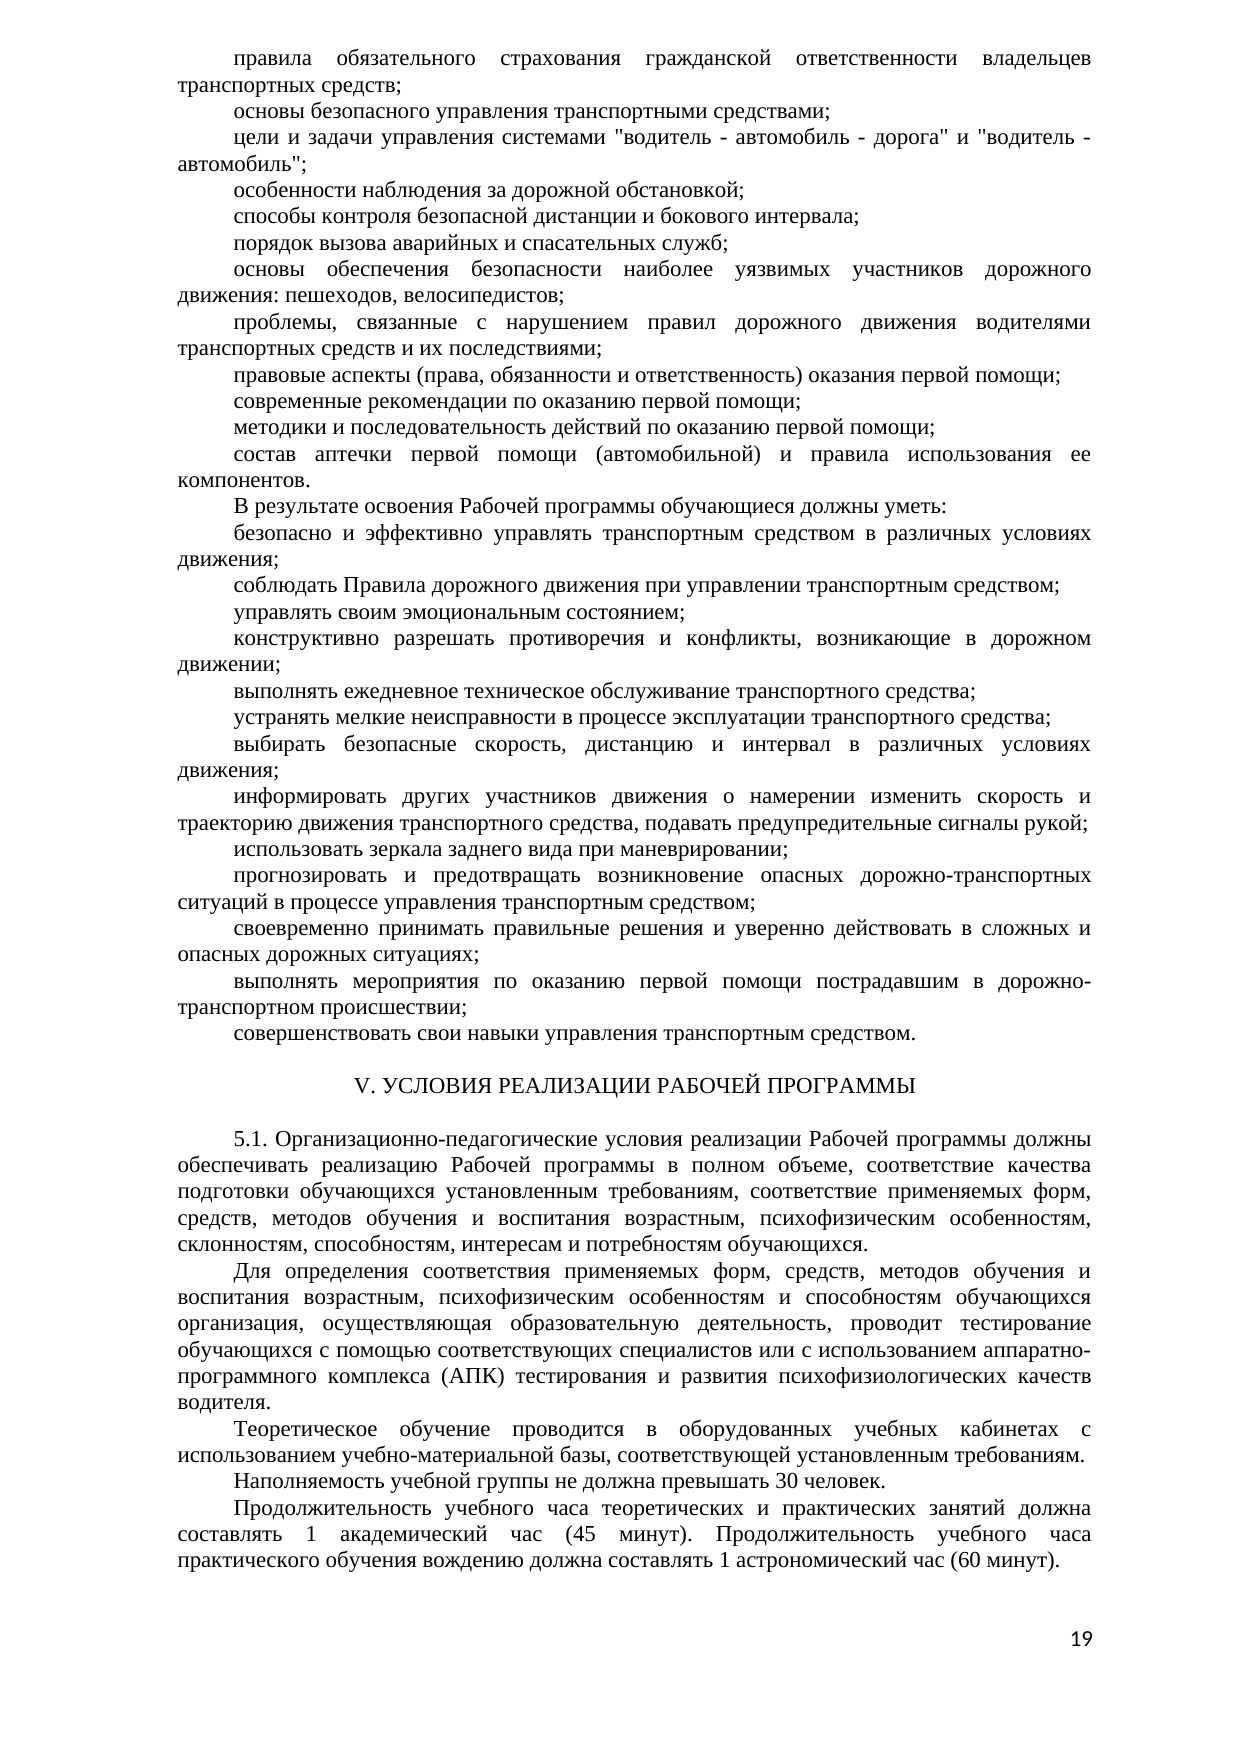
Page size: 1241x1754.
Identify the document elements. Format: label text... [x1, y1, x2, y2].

text Продолжительность учебного часа теоретических и практических занятий должна составлять 1 академический час (45 минут). Продолжительность учебного часа практического обучения вождению должна составлять 1 астрономический час (60 минут). [177, 1494, 1093, 1573]
text правила обязательного страхования гражданской ответственности владельцев транспортных средств; [177, 44, 1093, 97]
text своевременно принимать правильные решения и уверенно действовать в сложных и опасных дорожных ситуациях; [177, 914, 1093, 967]
text способы контроля безопасной дистанции и бокового интервала; [177, 202, 1093, 229]
text методики и последовательность действий по оказанию первой помощи; [177, 413, 1093, 440]
text Наполняемость учебной группы не должна превышать 30 человек. [177, 1467, 1093, 1494]
text основы обеспечения безопасности наиболее уязвимых участников дорожного движения: пешеходов, велосипедистов; [177, 255, 1093, 308]
text цели и задачи управления системами "водитель - автомобиль - дорога" и "водитель - автомобиль"; [177, 123, 1093, 176]
text соблюдать Правила дорожного движения при управлении транспортным средством; [177, 571, 1093, 598]
text выполнять мероприятия по оказанию первой помощи пострадавшим в дорожно-транспортном происшествии; [177, 967, 1093, 1019]
text особенности наблюдения за дорожной обстановкой; [177, 176, 1093, 202]
text 5.1. Организационно-педагогические условия реализации Рабочей программы должны обеспечивать реализацию Рабочей программы в полном объеме, соответствие качества подготовки обучающихся установленным требованиям, соответствие применяемых форм, средств, методов обучения и воспитания возрастным, психофизическим особенностям, склонностям, способностям, интересам и потребностям обучающихся. [177, 1125, 1093, 1257]
text V. УСЛОВИЯ РЕАЛИЗАЦИИ РАБОЧЕЙ ПРОГРАММЫ [177, 1072, 1093, 1098]
text использовать зеркала заднего вида при маневрировании; [177, 835, 1093, 861]
text совершенствовать свои навыки управления транспортным средством. [177, 1019, 1093, 1046]
text выбирать безопасные скорость, дистанцию и интервал в различных условиях движения; [177, 729, 1093, 782]
text современные рекомендации по оказанию первой помощи; [177, 387, 1093, 413]
text безопасно и эффективно управлять транспортным средством в различных условиях движения; [177, 519, 1093, 571]
text Теоретическое обучение проводится в оборудованных учебных кабинетах с использованием учебно-материальной базы, соответствующей установленным требованиям. [177, 1415, 1093, 1467]
text В результате освоения Рабочей программы обучающиеся должны уметь: [177, 492, 1093, 519]
text порядок вызова аварийных и спасательных служб; [177, 229, 1093, 255]
text состав аптечки первой помощи (автомобильной) и правила использования ее компонентов. [177, 440, 1093, 492]
text правовые аспекты (права, обязанности и ответственность) оказания первой помощи; [177, 361, 1093, 387]
text устранять мелкие неисправности в процессе эксплуатации транспортного средства; [177, 703, 1093, 729]
text информировать других участников движения о намерении изменить скорость и траекторию движения транспортного средства, подавать предупредительные сигналы рукой; [177, 782, 1093, 835]
text проблемы, связанные с нарушением правил дорожного движения водителями транспортных средств и их последствиями; [177, 308, 1093, 361]
text прогнозировать и предотвращать возникновение опасных дорожно-транспортных ситуаций в процессе управления транспортным средством; [177, 861, 1093, 914]
text выполнять ежедневное техническое обслуживание транспортного средства; [177, 677, 1093, 703]
text Для определения соответствия применяемых форм, средств, методов обучения и воспитания возрастным, психофизическим особенностям и способностям обучающихся организация, осуществляющая образовательную деятельность, проводит тестирование обучающихся с помощью соответствующих специалистов или с использованием аппаратно-программного комплекса (АПК) тестирования и развития психофизиологических качеств водителя. [177, 1257, 1093, 1415]
text конструктивно разрешать противоречия и конфликты, возникающие в дорожном движении; [177, 624, 1093, 677]
text управлять своим эмоциональным состоянием; [177, 598, 1093, 624]
text основы безопасного управления транспортными средствами; [177, 97, 1093, 123]
